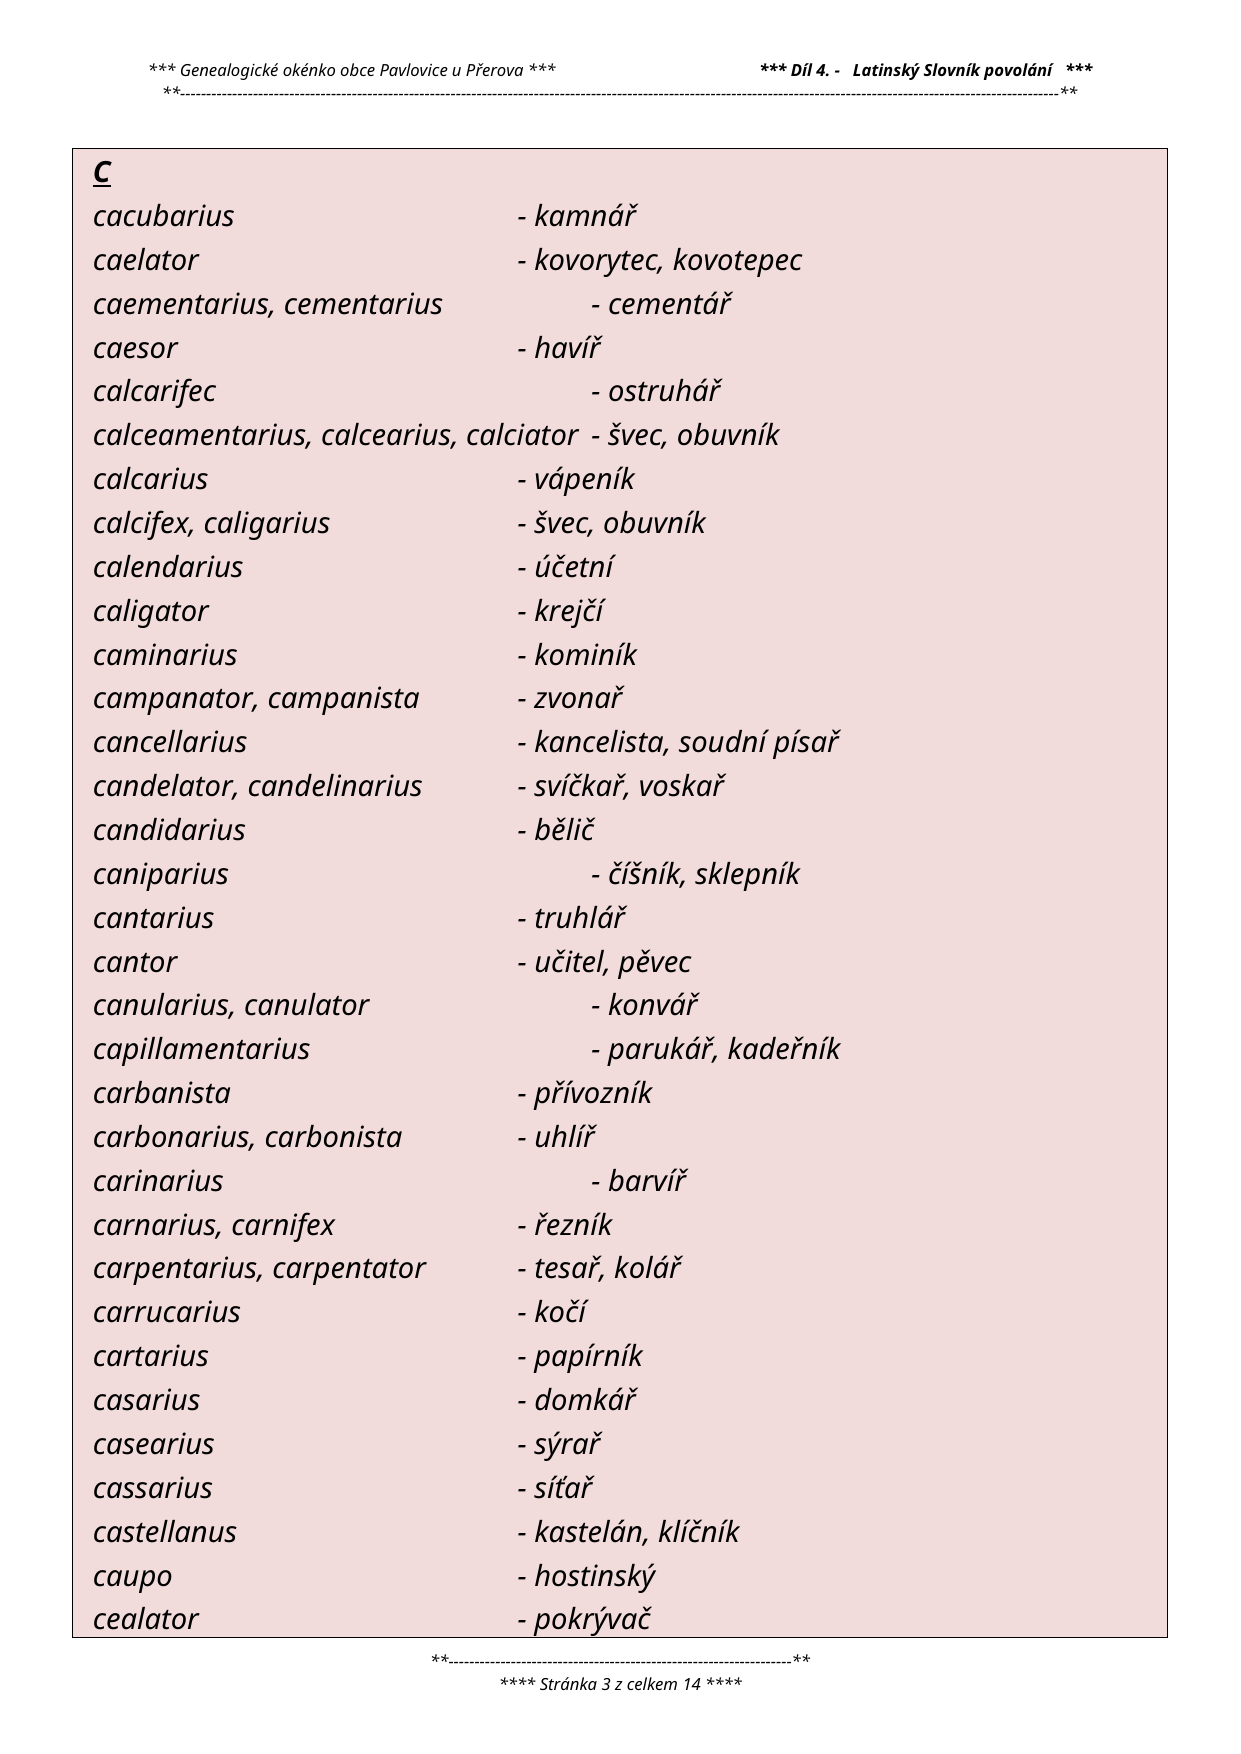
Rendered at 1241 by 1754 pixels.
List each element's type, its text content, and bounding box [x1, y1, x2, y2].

text cacubarius - kamnář [73, 192, 1167, 235]
text C [73, 149, 1167, 191]
text carrucarius - kočí [73, 1288, 1167, 1331]
text calcifex, caligarius - švec, obuvník [73, 499, 1167, 542]
text capillamentarius - parukář, kadeřník [73, 1025, 1167, 1068]
text caminarius - kominík [73, 631, 1167, 673]
text cartarius - papírník [73, 1332, 1167, 1375]
text carbanista - přívozník [73, 1069, 1167, 1112]
text campanator, campanista - zvonař [73, 674, 1167, 717]
text castellanus - kastelán, klíčník [73, 1508, 1167, 1551]
text caelator - kovorytec, kovotepec [73, 236, 1167, 279]
text caesor - havíř [73, 324, 1167, 367]
text calceamentarius, calcearius, calciator - švec, obuvník [73, 411, 1167, 454]
text canularius, canulator - konvář [73, 982, 1167, 1024]
text cantor - učitel, pěvec [73, 938, 1167, 981]
text cealator - pokrývač [73, 1596, 1167, 1637]
text calcarifec - ostruhář [73, 368, 1167, 410]
text carbonarius, carbonista - uhlíř [73, 1113, 1167, 1156]
text caupo - hostinský [73, 1552, 1167, 1594]
text candelator, candelinarius - svíčkař, voskař [73, 762, 1167, 805]
text caniparius - číšník, sklepník [73, 850, 1167, 893]
text casarius - domkář [73, 1376, 1167, 1419]
text caementarius, cementarius - cementář [73, 280, 1167, 323]
text cantarius - truhlář [73, 894, 1167, 937]
text carinarius - barvíř [73, 1157, 1167, 1200]
text casearius - sýrař [73, 1420, 1167, 1463]
text carpentarius, carpentator - tesař, kolář [73, 1245, 1167, 1287]
text caligator - krejčí [73, 587, 1167, 630]
text carnarius, carnifex - řezník [73, 1201, 1167, 1244]
text candidarius - bělič [73, 806, 1167, 849]
text calendarius - účetní [73, 543, 1167, 586]
text cancellarius - kancelista, soudní písař [73, 718, 1167, 761]
text calcarius - vápeník [73, 455, 1167, 498]
text cassarius - síťař [73, 1464, 1167, 1507]
